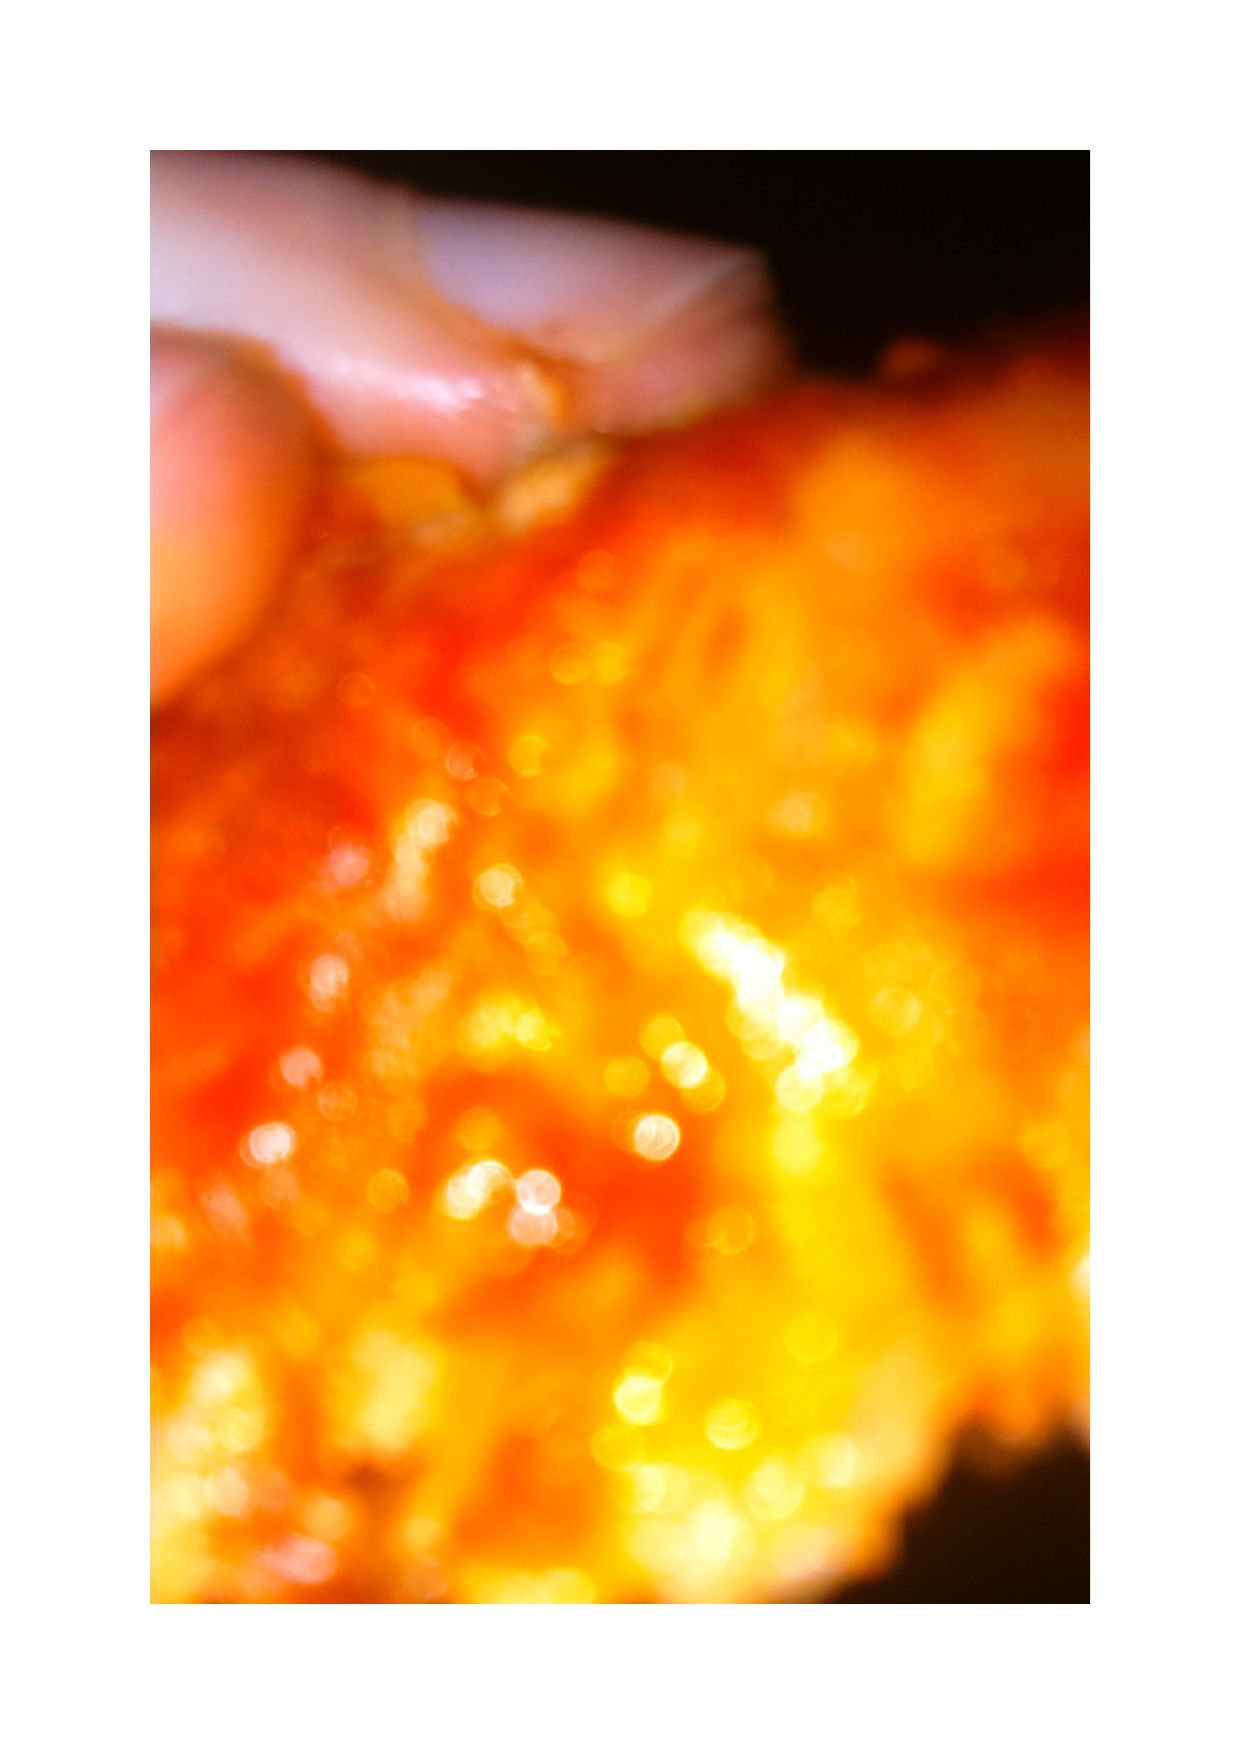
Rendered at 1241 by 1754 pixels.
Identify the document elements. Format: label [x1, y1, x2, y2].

picture [150, 150, 1091, 1604]
